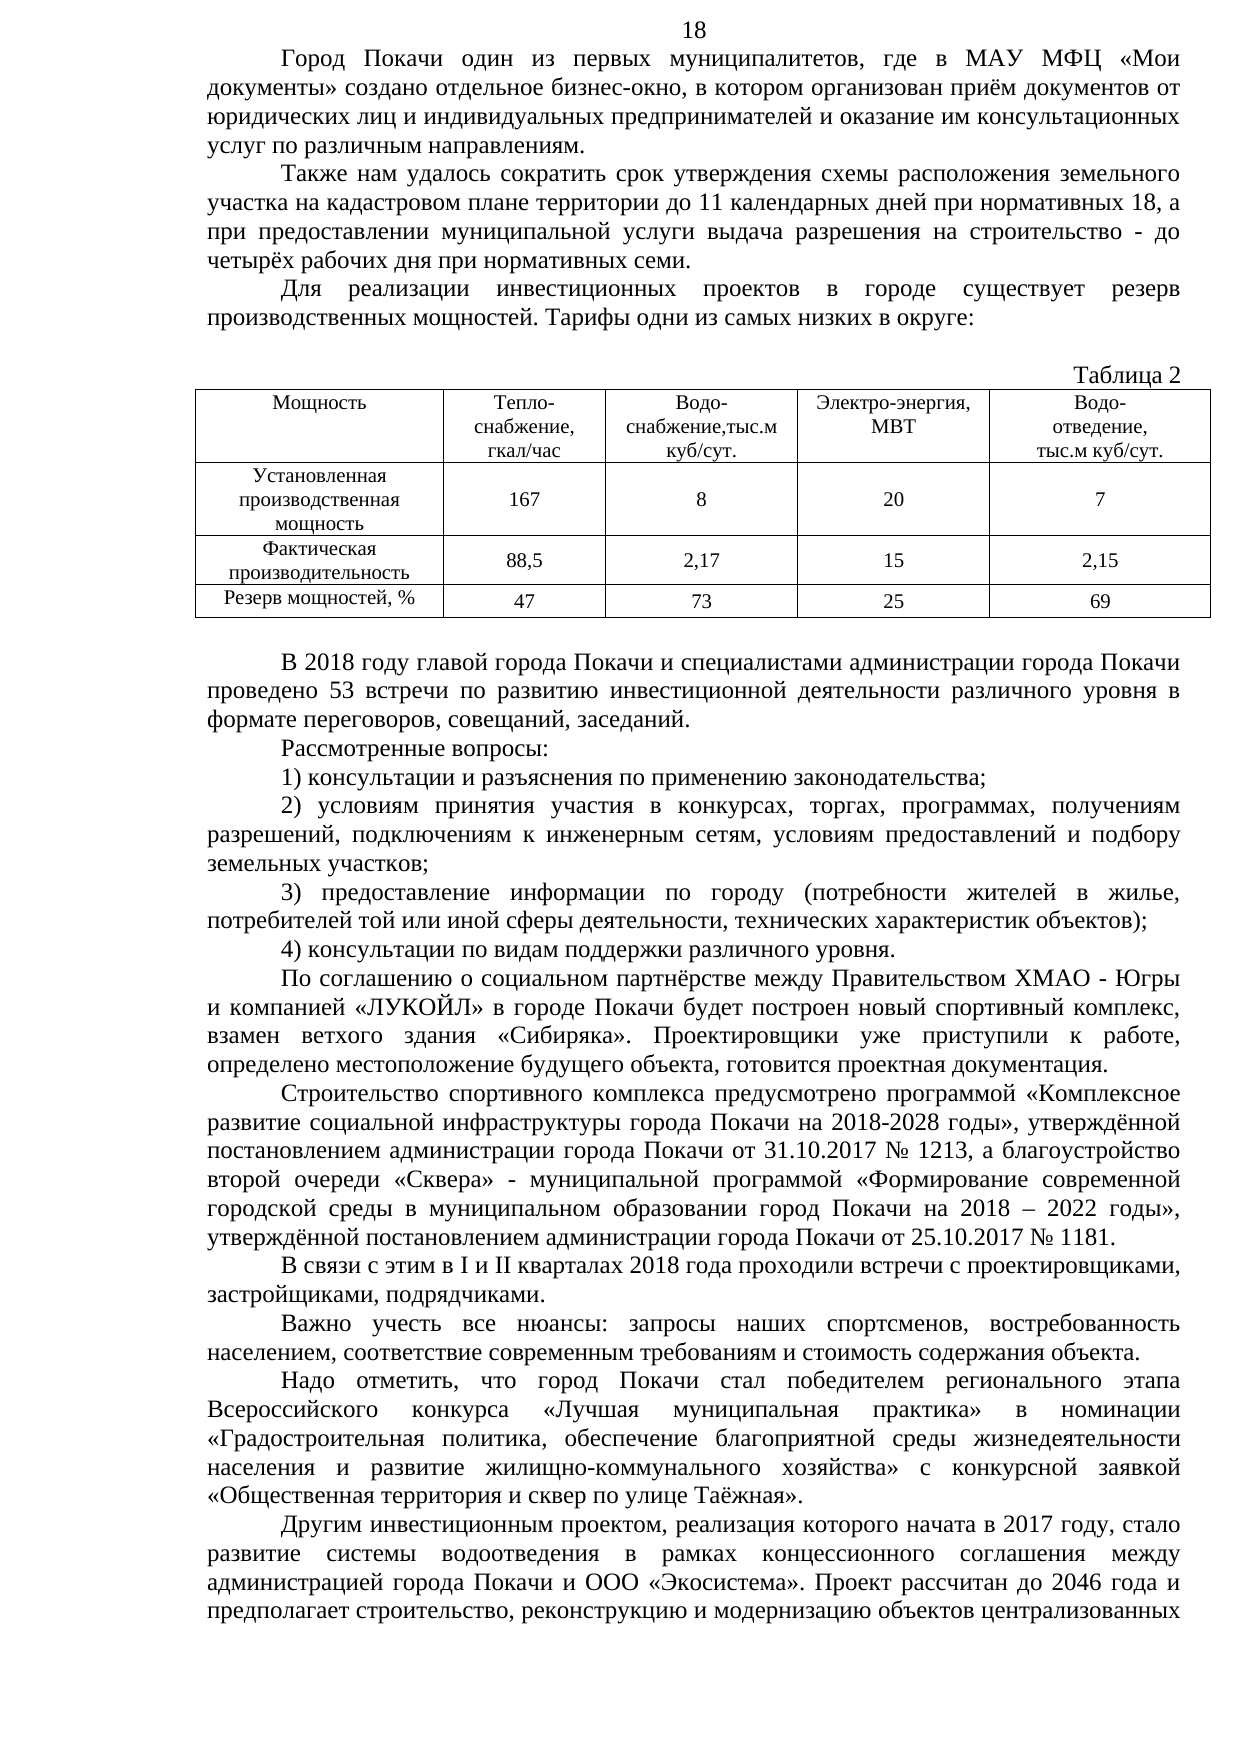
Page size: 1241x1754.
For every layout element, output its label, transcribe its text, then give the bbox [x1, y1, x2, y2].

table_header Электро-энергия, МВТ [798, 390, 989, 462]
text По соглашению о социальном партнёрстве между Правительством ХМАО - Югры и компанией «ЛУКОЙЛ» в городе Покачи будет построен новый спортивный комплекс, взамен ветхого здания «Сибиряка». Проектировщики уже приступили к работе, определено местоположение будущего объекта, готовится проектная документация. [207, 963, 1181, 1078]
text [207, 1509, 1181, 1624]
text Важно учесть все нюансы: запросы наших спортсменов, востребованность населением, соответствие современным требованиям и стоимость содержания объекта. [207, 1308, 1181, 1366]
table_cell 47 [444, 585, 605, 617]
table_cell Фактическая производительность [196, 536, 443, 584]
text 2) условиям принятия участия в конкурсах, торгах, программах, получениям разрешений, подключениям к инженерным сетям, условиям предоставлений и подбору земельных участков; [207, 791, 1181, 877]
text Строительство спортивного комплекса предусмотрено программой «Комплексное развитие социальной инфраструктуры города Покачи на 2018-2028 годы», утверждённой постановлением администрации города Покачи от 31.10.2017 № 1213, а благоустройство второй очереди «Сквера» - муниципальной программой «Формирование современной городской среды в муниципальном образовании город Покачи на 2018 – 2022 годы», утверждённой постановлением администрации города Покачи от 25.10.2017 № 1181. [207, 1078, 1181, 1251]
table_header Тепло- снабжение, гкал/час [444, 390, 605, 462]
table_cell 2,17 [606, 536, 797, 584]
text В 2018 году главой города Покачи и специалистами администрации города Покачи проведено 53 встречи по развитию инвестиционной деятельности различного уровня в формате переговоров, совещаний, заседаний. [207, 647, 1181, 733]
table_cell 7 [990, 463, 1210, 535]
table_cell 20 [798, 463, 989, 535]
text 4) консультации по видам поддержки различного уровня. [207, 934, 1181, 963]
table_cell 73 [606, 585, 797, 617]
text Также нам удалось сократить срок утверждения схемы расположения земельного участка на кадастровом плане территории до 11 календарных дней при нормативных 18, а при предоставлении муниципальной услуги выдача разрешения на строительство - до четырёх рабочих дня при нормативных семи. [207, 158, 1181, 273]
text Город Покачи один из первых муниципалитетов, где в МАУ МФЦ «Мои документы» создано отдельное бизнес-окно, в котором организован приём документов от юридических лиц и индивидуальных предпринимателей и оказание им консультационных услуг по различным направлениям. [207, 43, 1181, 158]
text 1) консультации и разъяснения по применению законодательства; [207, 762, 1181, 791]
table_cell 8 [606, 463, 797, 535]
text Надо отметить, что город Покачи стал победителем регионального этапа Всероссийского конкурса «Лучшая муниципальная практика» в номинации «Градостроительная политика, обеспечение благоприятной среды жизнедеятельности населения и развитие жилищно-коммунального хозяйства» с конкурсной заявкой «Общественная территория и сквер по улице Таёжная». [207, 1366, 1181, 1509]
text В связи с этим в I и II кварталах 2018 года проходили встречи с проектировщиками, застройщиками, подрядчиками. [207, 1251, 1181, 1308]
text Для реализации инвестиционных проектов в городе существует резерв производственных мощностей. Тарифы одни из самых низких в округе: [207, 273, 1181, 331]
text Таблица 2 [207, 360, 1181, 388]
table_cell Установленная производственная мощность [196, 463, 443, 535]
table_cell Резерв мощностей, % [196, 585, 443, 617]
table_header Мощность [196, 390, 443, 462]
table_cell 88,5 [444, 536, 605, 584]
table_header Водо- отведение, тыс.м куб/сут. [990, 390, 1210, 462]
table_cell 2,15 [990, 536, 1210, 584]
table_cell 69 [990, 585, 1210, 617]
table_header Водо- снабжение,тыс.м куб/сут. [606, 390, 797, 462]
table_cell 25 [798, 585, 989, 617]
text Рассмотренные вопросы: [207, 733, 1181, 762]
table_cell 15 [798, 536, 989, 584]
text 3) предоставление информации по городу (потребности жителей в жилье, потребителей той или иной сферы деятельности, технических характеристик объектов); [207, 877, 1181, 934]
table_cell 167 [444, 463, 605, 535]
